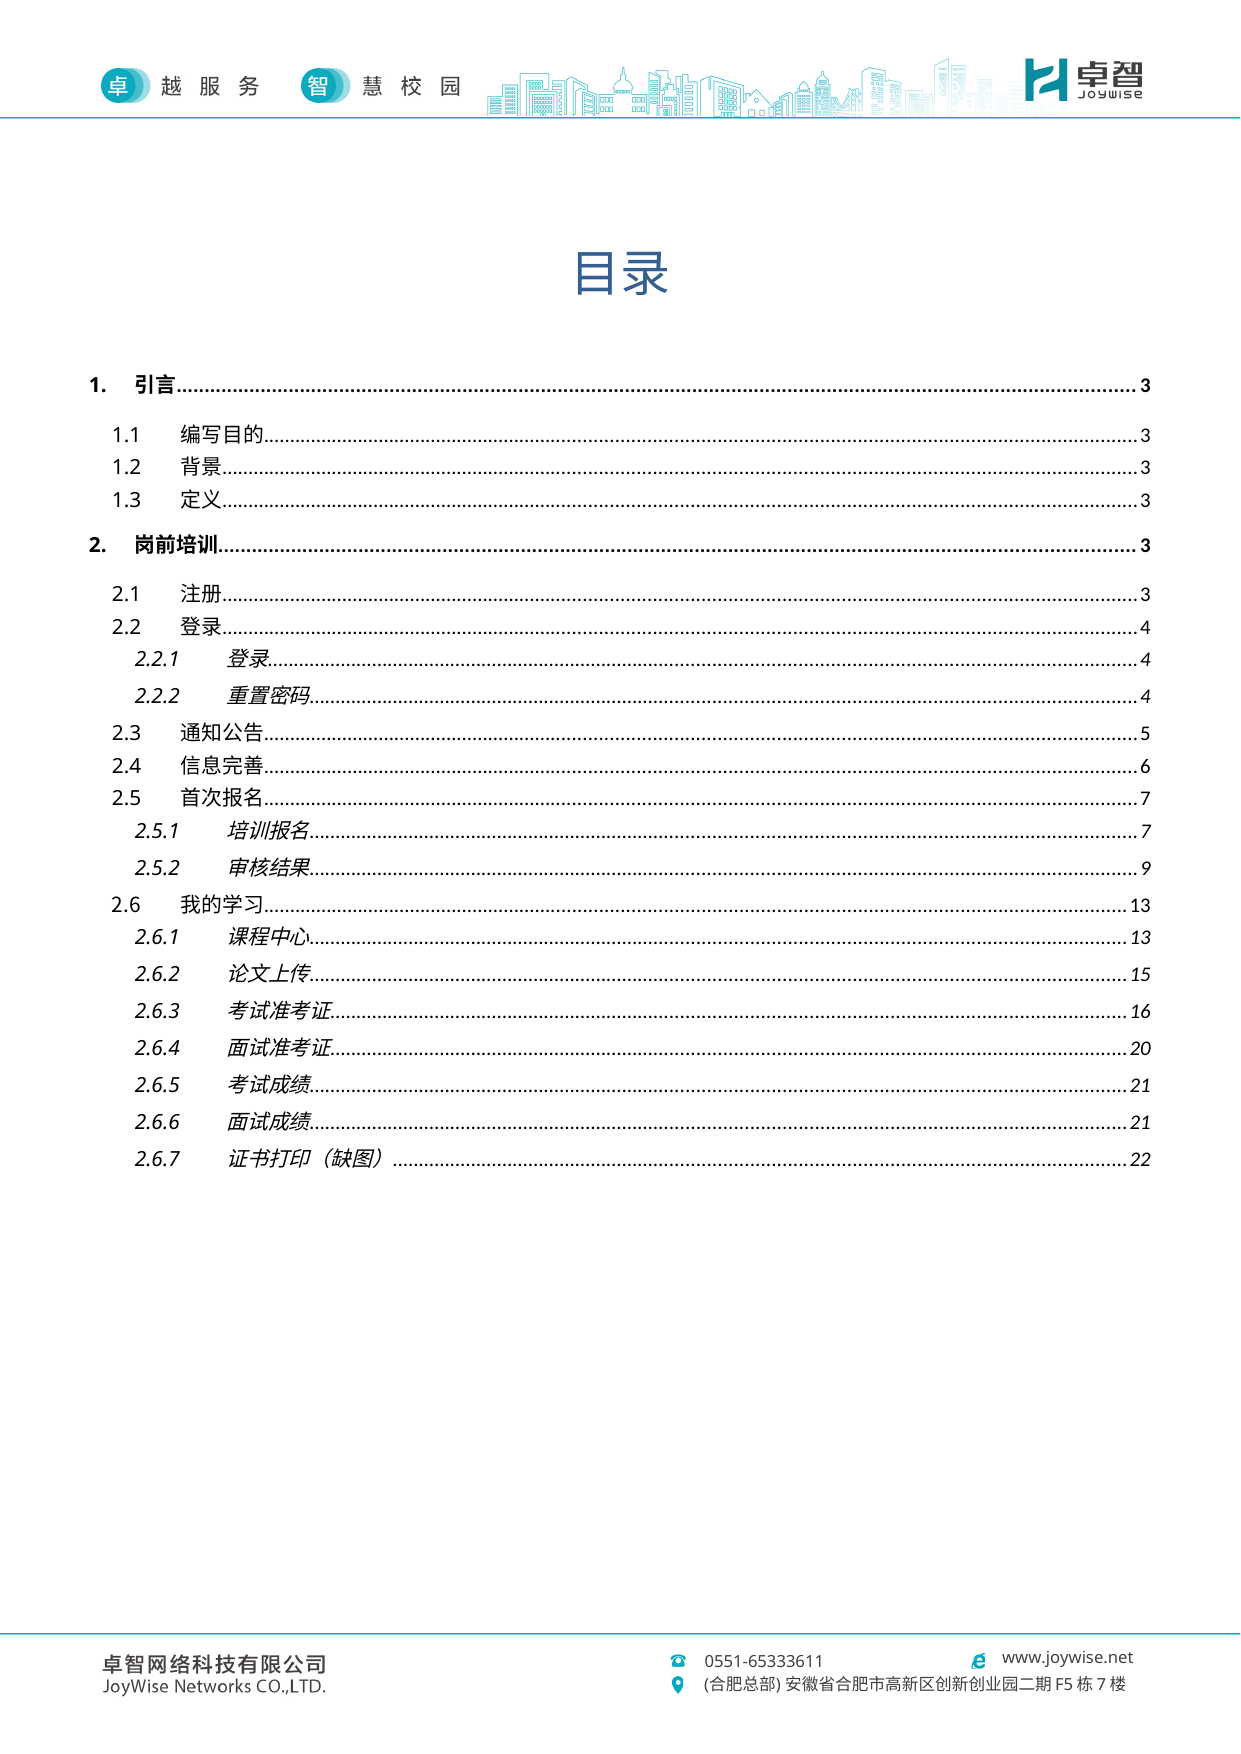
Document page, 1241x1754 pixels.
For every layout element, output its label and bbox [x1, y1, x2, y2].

picture [0, 0, 1241, 119]
picture [0, 1632, 1241, 1754]
